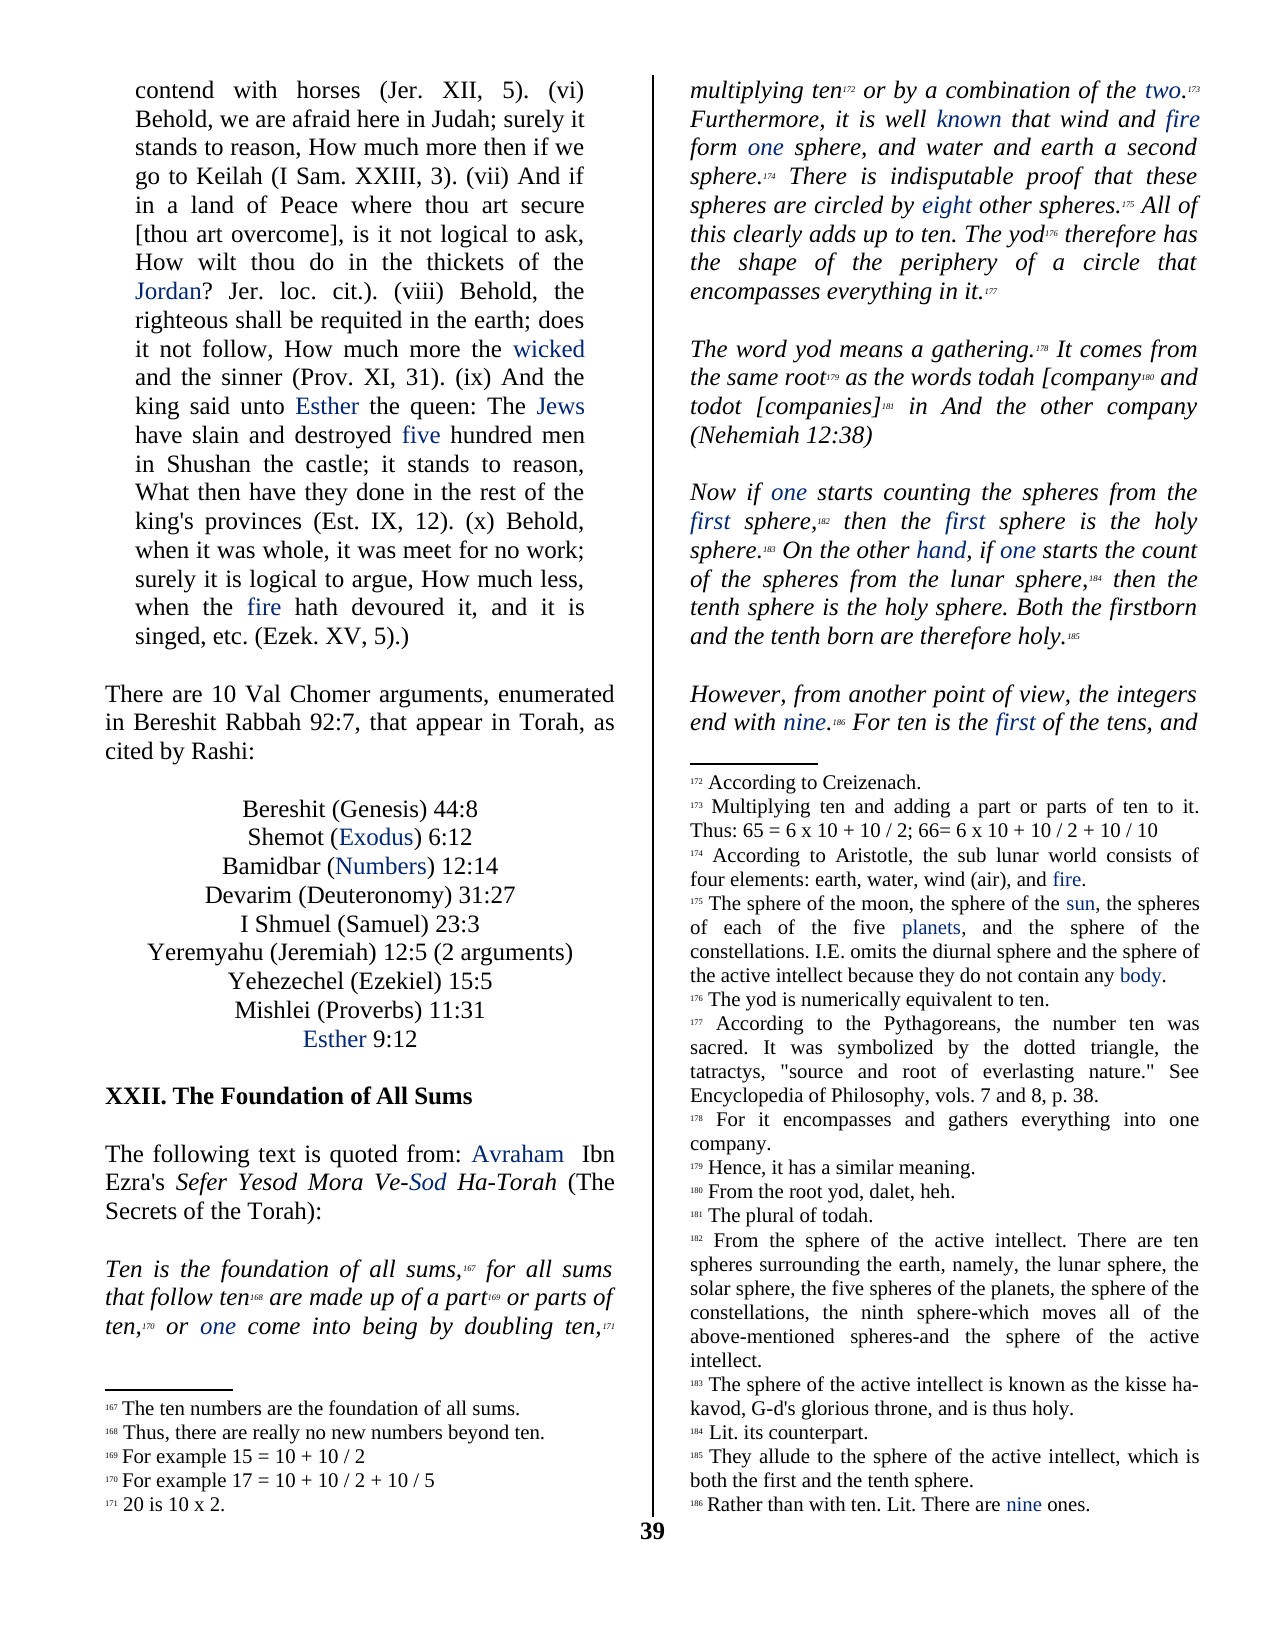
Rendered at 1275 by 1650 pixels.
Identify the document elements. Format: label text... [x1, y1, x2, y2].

text Yehezechel (Ezekiel) 15:5 [105, 966, 615, 995]
text Bereshit (Genesis) 44:8 [105, 794, 615, 822]
text I Shmuel (Samuel) 23:3 [105, 909, 615, 937]
text The following text is quoted from: Avraham ‎ Ibn Ezra's Sefer Yesod Mora Ve-Sod Ha-Torah (The Secrets of the Torah): [105, 1139, 615, 1225]
subtitle XXII. The Foundation of All Sums [105, 1081, 615, 1110]
text Mishlei (Proverbs) 11:31 [105, 995, 615, 1024]
text The word yod means a gathering. It comes from the same root as the words todah [company and todot [companies] in And the other company (Nehemiah 12:38) [690, 334, 1200, 449]
text Shemot (Exodus) 6:12 [105, 822, 615, 851]
text Esther 9:12 [105, 1024, 615, 1052]
text There are 10 Val Chomer arguments, enumerated in Bereshit Rabbah 92:7, that appear in Torah, as cited by Rashi: [105, 679, 615, 765]
text Ten is the foundation of all sums, for all sums that follow ten are made up of a part or parts of ten, or one come into being by doubling ten, multiplying ten or by a combination of the two. Furthermore, it is well known that wind and fire form one sphere, and water and earth a second sphere. There is indisputable proof that these spheres are circled by eight other spheres. All of this clearly adds up to ten. The yod therefore has the shape of the periphery of a circle that encompasses everything in it. [105, 1254, 615, 1340]
text Yeremyahu (Jeremiah) 12:5 (2 arguments) [105, 937, 615, 966]
text Bamidbar (Numbers) 12:14 [105, 851, 615, 880]
text Now if one starts counting the spheres from the first sphere, then the first sphere is the holy sphere. On the other hand, if one starts the count of the spheres from the lunar sphere, then the tenth sphere is the holy sphere. Both the firstborn and the tenth born are therefore holy. [690, 477, 1200, 650]
text However, from another point of view, the integers end with nine. For ten is the first of the tens, and one is not considered a number. There are thus only eight numbers. Four of them-namely, two, three, five, and seven-are prime numbers. [690, 679, 1200, 736]
text Ten is the foundation of all sums, for all sums that follow ten are made up of a part or parts of ten, or one come into being by doubling ten, multiplying ten or by a combination of the two. Furthermore, it is well known that wind and fire form one sphere, and water and earth a second sphere. There is indisputable proof that these spheres are circled by eight other spheres. All of this clearly adds up to ten. The yod therefore has the shape of the periphery of a circle that encompasses everything in it. [690, 75, 1200, 305]
text Devarim (Deuteronomy) 31:27 [105, 880, 615, 909]
